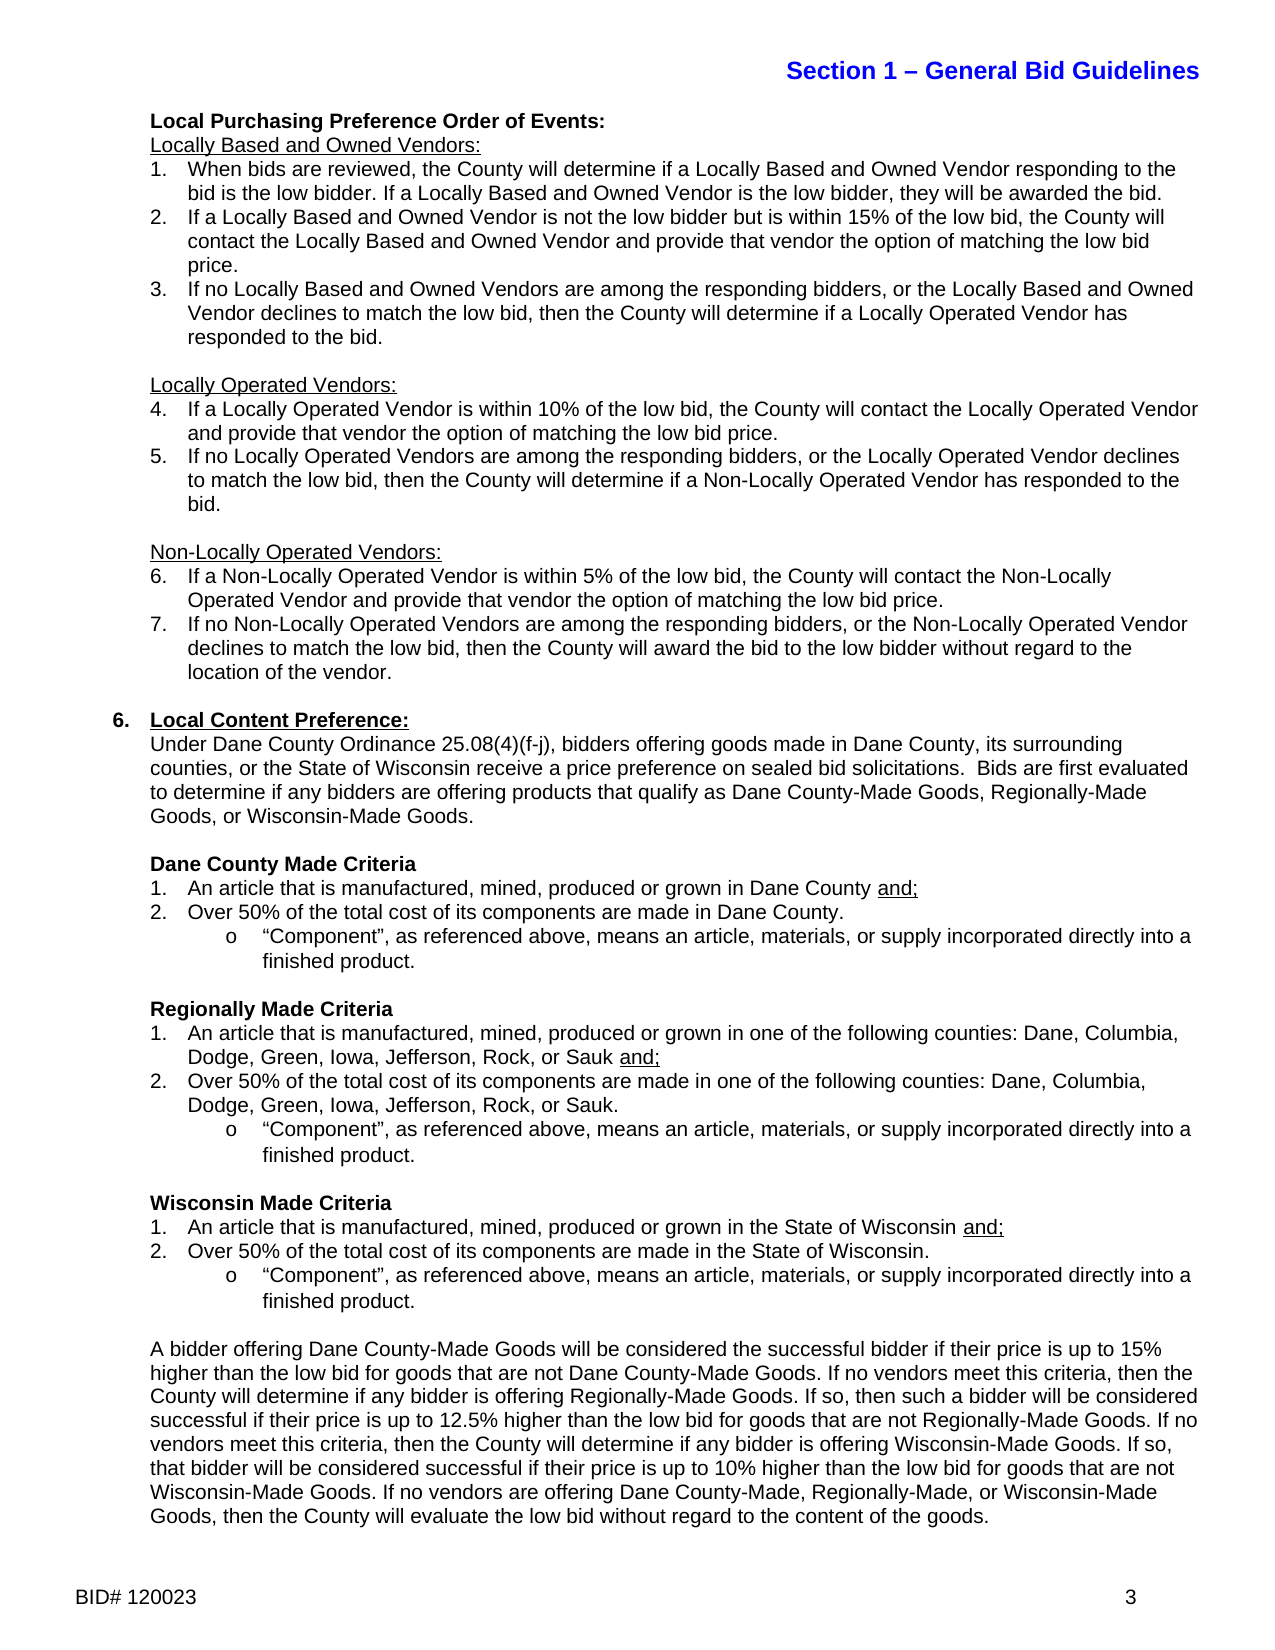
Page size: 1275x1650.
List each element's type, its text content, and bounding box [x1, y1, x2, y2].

list Over 50% of the total cost of its components are made in one of the following counties: Dane, Columbia, Dodge, Green, Iowa, Jefferson, Rock, or Sauk. [150, 1069, 1200, 1117]
list An article that is manufactured, mined, produced or grown in Dane County and; [150, 876, 1200, 899]
text Regionally Made Criteria [150, 997, 1200, 1021]
list Over 50% of the total cost of its components are made in Dane County. [150, 899, 1200, 923]
text Locally Operated Vendors: [150, 372, 1200, 396]
text Dane County Made Criteria [150, 852, 1200, 876]
text Under Dane County Ordinance 25.08(4)(f-j), bidders offering goods made in Dane County, its surrounding counties, or the State of Wisconsin receive a price preference on sealed bid solicitations. Bids are first evaluated to determine if any bidders are offering products that qualify as Dane County-Made Goods, Regionally-Made Goods, or Wisconsin-Made Goods. [150, 732, 1200, 828]
text Non-Locally Operated Vendors: [150, 540, 1200, 564]
list If no Non-Locally Operated Vendors are among the responding bidders, or the Non-Locally Operated Vendor declines to match the low bid, then the County will award the bid to the low bidder without regard to the location of the vendor. [150, 612, 1200, 684]
list “Component”, as referenced above, means an article, materials, or supply incorporated directly into a finished product. [225, 1117, 1200, 1167]
list Local Content Preference: [112, 708, 1200, 732]
list If a Locally Operated Vendor is within 10% of the low bid, the County will contact the Locally Operated Vendor and provide that vendor the option of matching the low bid price. [150, 396, 1200, 444]
list If no Locally Operated Vendors are among the responding bidders, or the Locally Operated Vendor declines to match the low bid, then the County will determine if a Non-Locally Operated Vendor has responded to the bid. [150, 444, 1200, 516]
text Local Purchasing Preference Order of Events: [150, 109, 1200, 133]
list “Component”, as referenced above, means an article, materials, or supply incorporated directly into a finished product. [225, 923, 1200, 973]
list If a Locally Based and Owned Vendor is not the low bidder but is within 15% of the low bid, the County will contact the Locally Based and Owned Vendor and provide that vendor the option of matching the low bid price. [150, 205, 1200, 277]
list If a Non-Locally Operated Vendor is within 5% of the low bid, the County will contact the Non-Locally Operated Vendor and provide that vendor the option of matching the low bid price. [150, 564, 1200, 612]
list “Component”, as referenced above, means an article, materials, or supply incorporated directly into a finished product. [225, 1263, 1200, 1312]
list If no Locally Based and Owned Vendors are among the responding bidders, or the Locally Based and Owned Vendor declines to match the low bid, then the County will determine if a Locally Operated Vendor has responded to the bid. [150, 277, 1200, 348]
text Wisconsin Made Criteria [150, 1191, 1200, 1215]
text Locally Based and Owned Vendors: [75, 133, 1200, 157]
text A bidder offering Dane County-Made Goods will be considered the successful bidder if their price is up to 15% higher than the low bid for goods that are not Dane County-Made Goods. If no vendors meet this criteria, then the County will determine if any bidder is offering Regionally-Made Goods. If so, then such a bidder will be considered successful if their price is up to 12.5% higher than the low bid for goods that are not Regionally-Made Goods. If no vendors meet this criteria, then the County will determine if any bidder is offering Wisconsin-Made Goods. If so, that bidder will be considered successful if their price is up to 10% higher than the low bid for goods that are not Wisconsin-Made Goods. If no vendors are offering Dane County-Made, Regionally-Made, or Wisconsin-Made Goods, then the County will evaluate the low bid without regard to the content of the goods. [150, 1336, 1200, 1528]
list An article that is manufactured, mined, produced or grown in the State of Wisconsin and; [150, 1215, 1200, 1239]
list When bids are reviewed, the County will determine if a Locally Based and Owned Vendor responding to the bid is the low bidder. If a Locally Based and Owned Vendor is the low bidder, they will be awarded the bid. [150, 157, 1200, 205]
list Over 50% of the total cost of its components are made in the State of Wisconsin. [150, 1239, 1200, 1263]
list An article that is manufactured, mined, produced or grown in one of the following counties: Dane, Columbia, Dodge, Green, Iowa, Jefferson, Rock, or Sauk and; [150, 1021, 1200, 1069]
